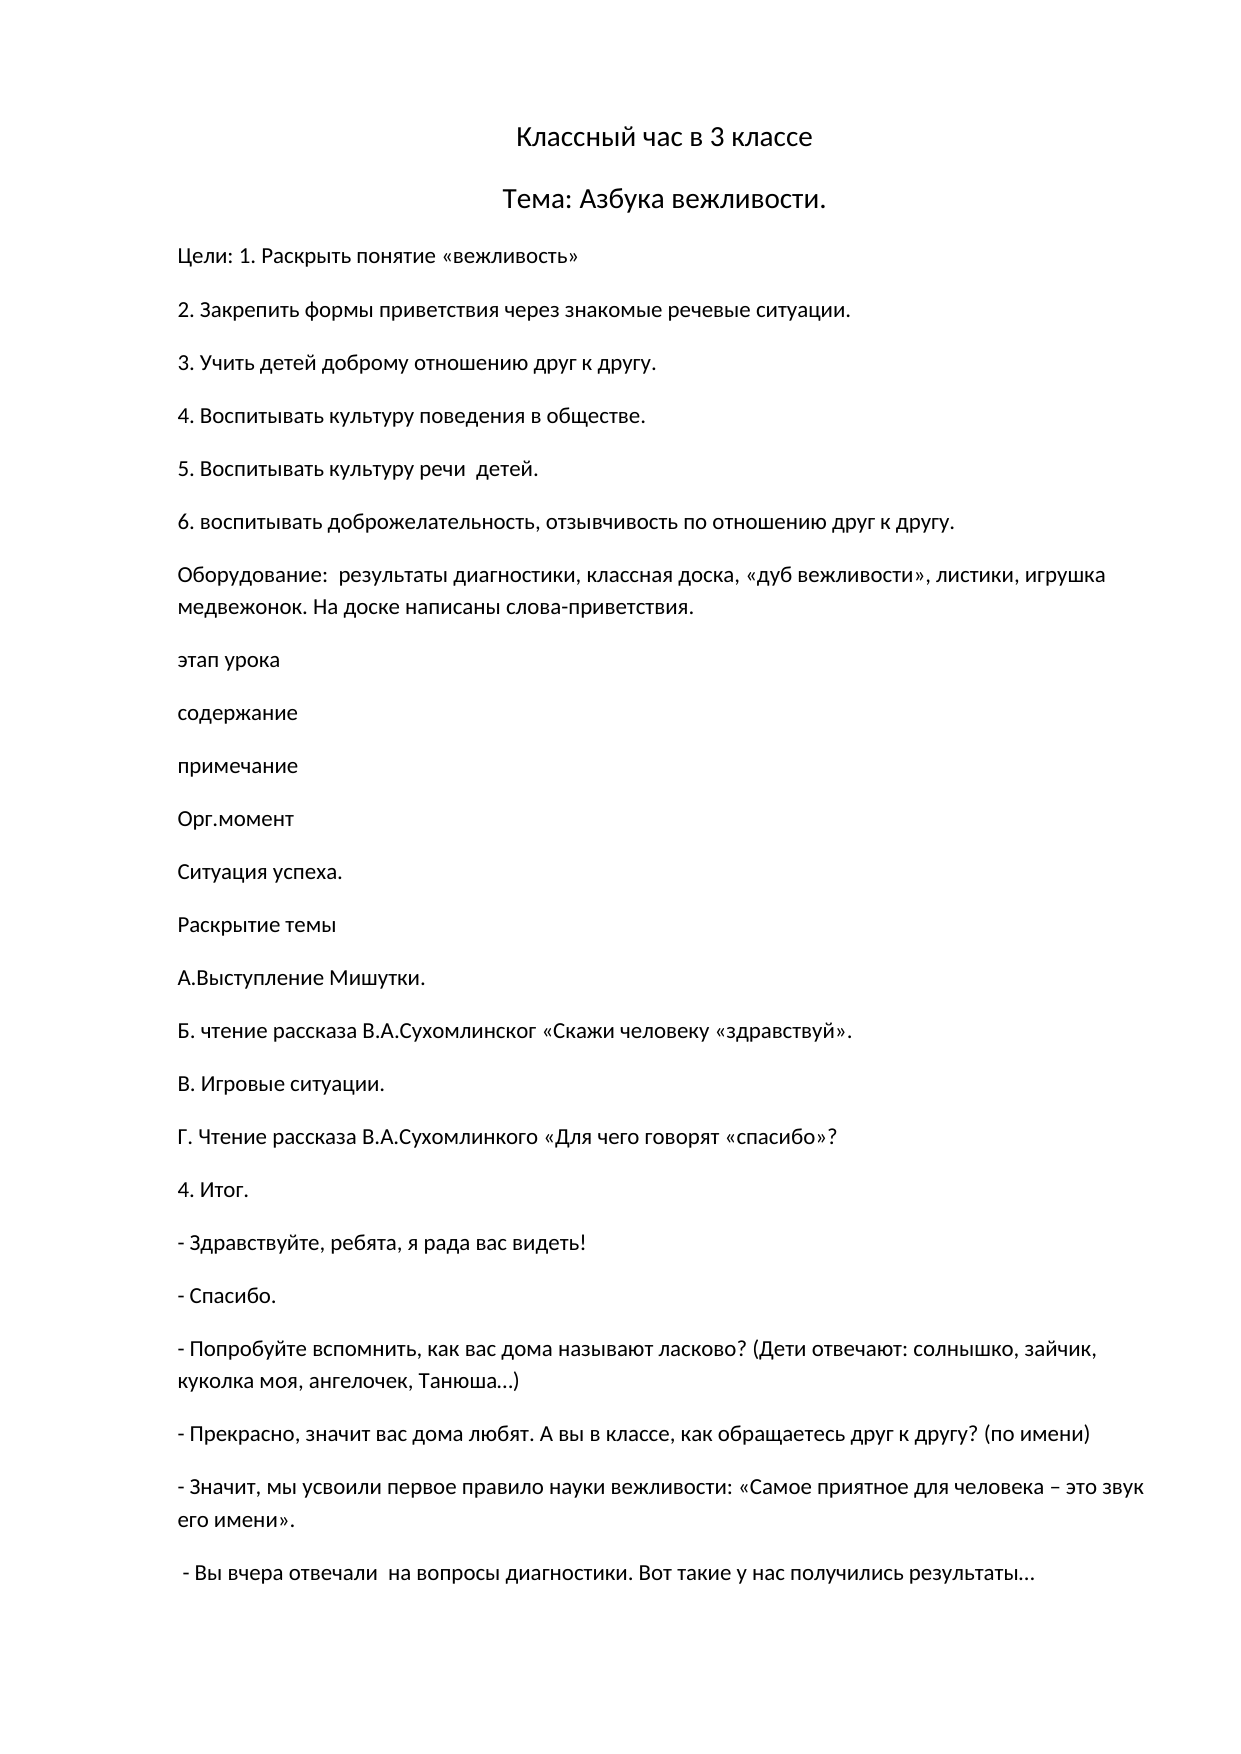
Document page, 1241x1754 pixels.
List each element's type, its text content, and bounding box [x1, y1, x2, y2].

text Тема: Азбука вежливости. [177, 180, 1152, 216]
text Орг.момент [177, 804, 1152, 832]
text - Прекрасно, значит вас дома любят. А вы в классе, как обращаетесь друг к другу? (по имени) [177, 1419, 1152, 1447]
text этап урока [177, 645, 1152, 673]
text содержание [177, 698, 1152, 726]
text - Попробуйте вспомнить, как вас дома называют ласково? (Дети отвечают: солнышко, зайчик, куколка моя, ангелочек, Танюша…) [177, 1334, 1152, 1394]
text 2. Закрепить формы приветствия через знакомые речевые ситуации. [177, 295, 1152, 323]
text А.Выступление Мишутки. [177, 963, 1152, 991]
text Г. Чтение рассказа В.А.Сухомлинкого «Для чего говорят «спасибо»? [177, 1122, 1152, 1150]
text 5. Воспитывать культуру речи детей. [177, 454, 1152, 482]
text Ситуация успеха. [177, 857, 1152, 885]
text Раскрытие темы [177, 910, 1152, 938]
text 6. воспитывать доброжелательность, отзывчивость по отношению друг к другу. [177, 507, 1152, 535]
text примечание [177, 751, 1152, 779]
text - Вы вчера отвечали на вопросы диагностики. Вот такие у нас получились результаты… [177, 1558, 1152, 1586]
text 4. Воспитывать культуру поведения в обществе. [177, 401, 1152, 429]
text Классный час в 3 классе [177, 118, 1152, 154]
text Цели: 1. Раскрыть понятие «вежливость» [177, 242, 1152, 270]
text В. Игровые ситуации. [177, 1069, 1152, 1097]
text - Значит, мы усвоили первое правило науки вежливости: «Самое приятное для человека – это звук его имени». [177, 1472, 1152, 1533]
text - Здравствуйте, ребята, я рада вас видеть! [177, 1228, 1152, 1256]
text - Спасибо. [177, 1281, 1152, 1309]
text 3. Учить детей доброму отношению друг к другу. [177, 348, 1152, 376]
text 4. Итог. [177, 1175, 1152, 1203]
text Б. чтение рассказа В.А.Сухомлинског «Скажи человеку «здравствуй». [177, 1016, 1152, 1044]
text Оборудование: результаты диагностики, классная доска, «дуб вежливости», листики, игрушка медвежонок. На доске написаны слова-приветствия. [177, 560, 1152, 620]
